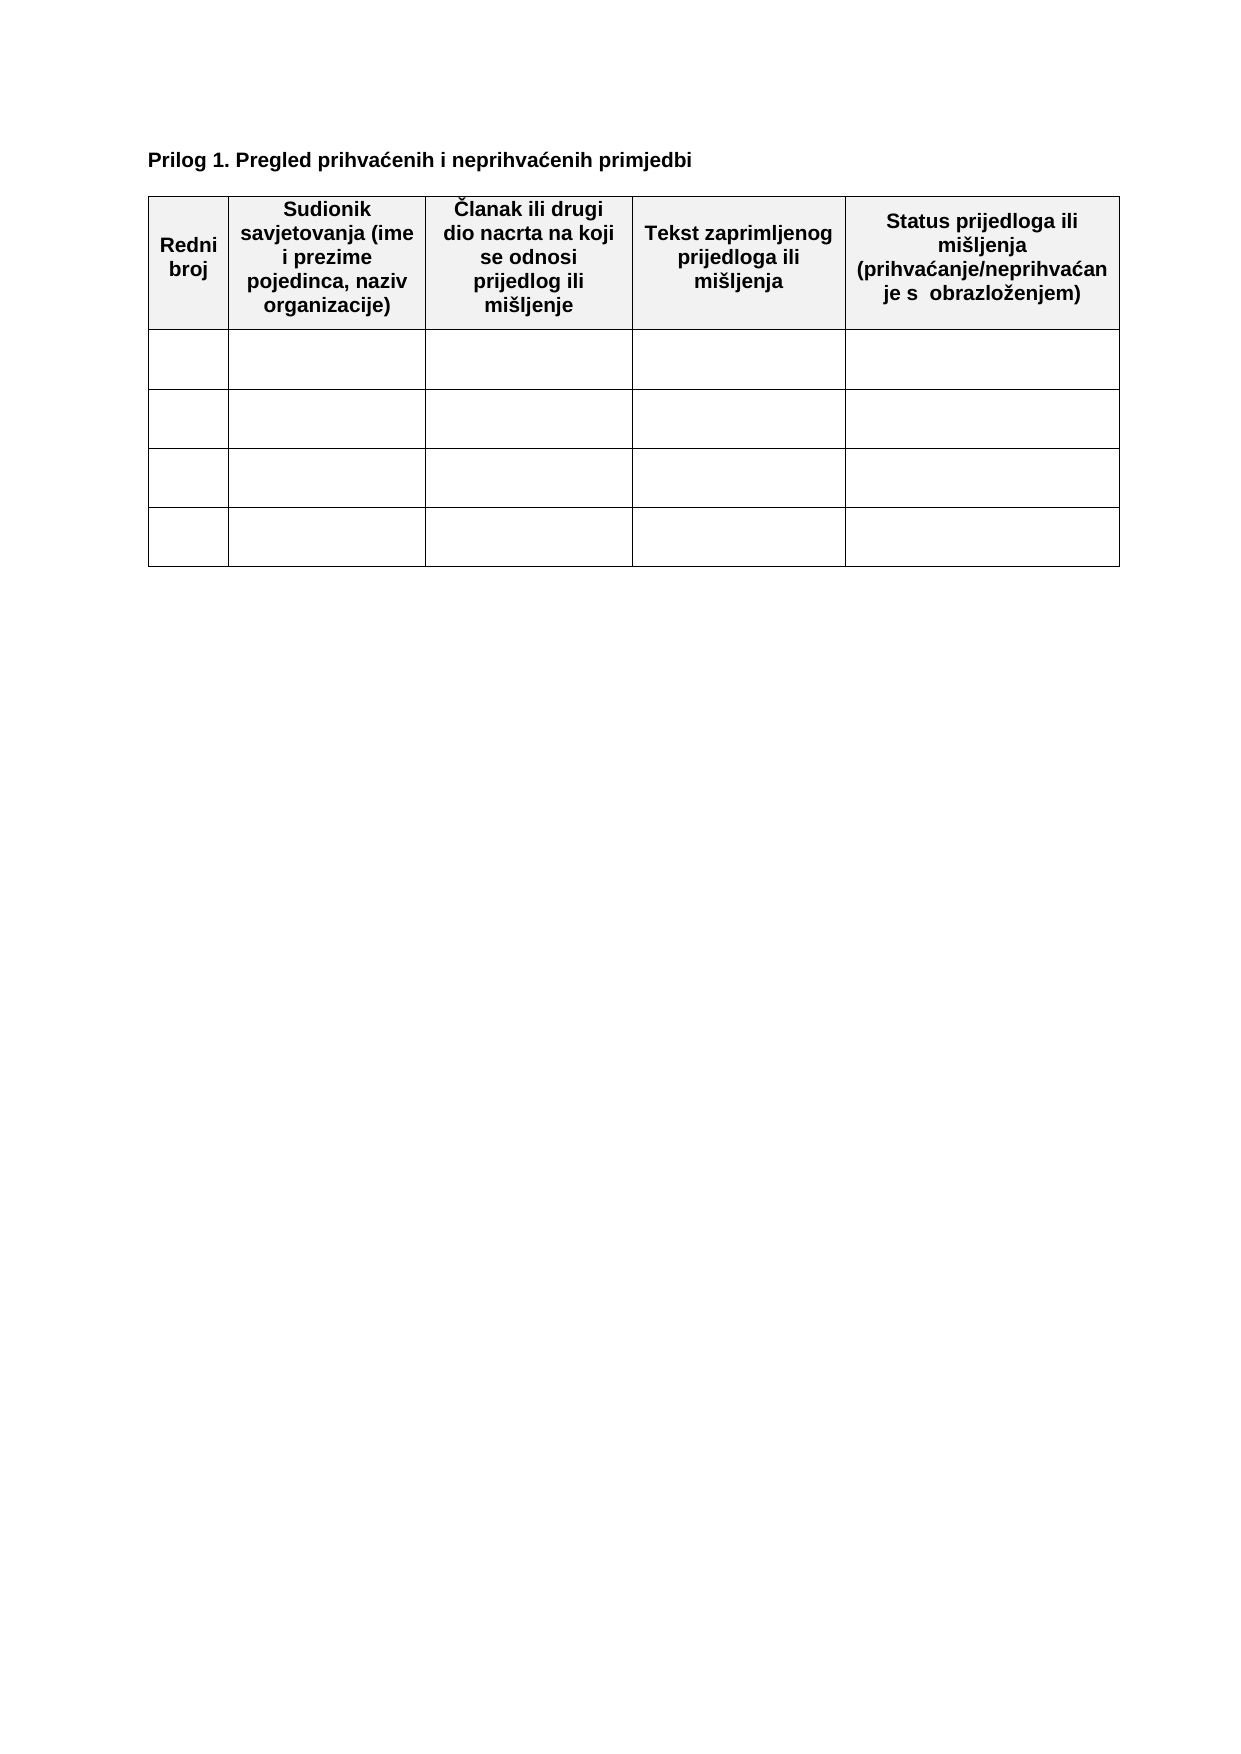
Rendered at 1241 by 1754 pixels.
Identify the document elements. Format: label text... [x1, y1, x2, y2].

text Prilog 1. Pregled prihvaćenih i neprihvaćenih primjedbi [148, 148, 1092, 172]
table_cell [229, 508, 425, 566]
table_cell [846, 508, 1119, 566]
table_header Redni broj [149, 197, 228, 329]
table_cell [149, 508, 228, 566]
table_cell [229, 449, 425, 507]
table_cell [846, 330, 1119, 388]
table_cell [633, 508, 845, 566]
table_cell [229, 330, 425, 388]
table_cell [229, 390, 425, 447]
table_cell [633, 449, 845, 507]
table_cell [633, 390, 845, 447]
table_cell [426, 330, 632, 388]
table_header Sudionik savjetovanja (ime i prezime pojedinca, naziv organizacije) [229, 197, 425, 329]
table_cell [149, 390, 228, 447]
table_cell [149, 330, 228, 388]
table_cell [846, 449, 1119, 507]
table_cell [633, 330, 845, 388]
table_cell [426, 508, 632, 566]
table_header Članak ili drugi dio nacrta na koji se odnosi prijedlog ili mišljenje [426, 197, 632, 329]
table_cell [846, 390, 1119, 447]
table_cell [426, 390, 632, 447]
table_header Status prijedloga ili mišljenja (prihvaćanje/neprihvaćanje s obrazloženjem) [846, 197, 1119, 329]
table_header Tekst zaprimljenog prijedloga ili mišljenja [633, 197, 845, 329]
table_cell [426, 449, 632, 507]
table_cell [149, 449, 228, 507]
